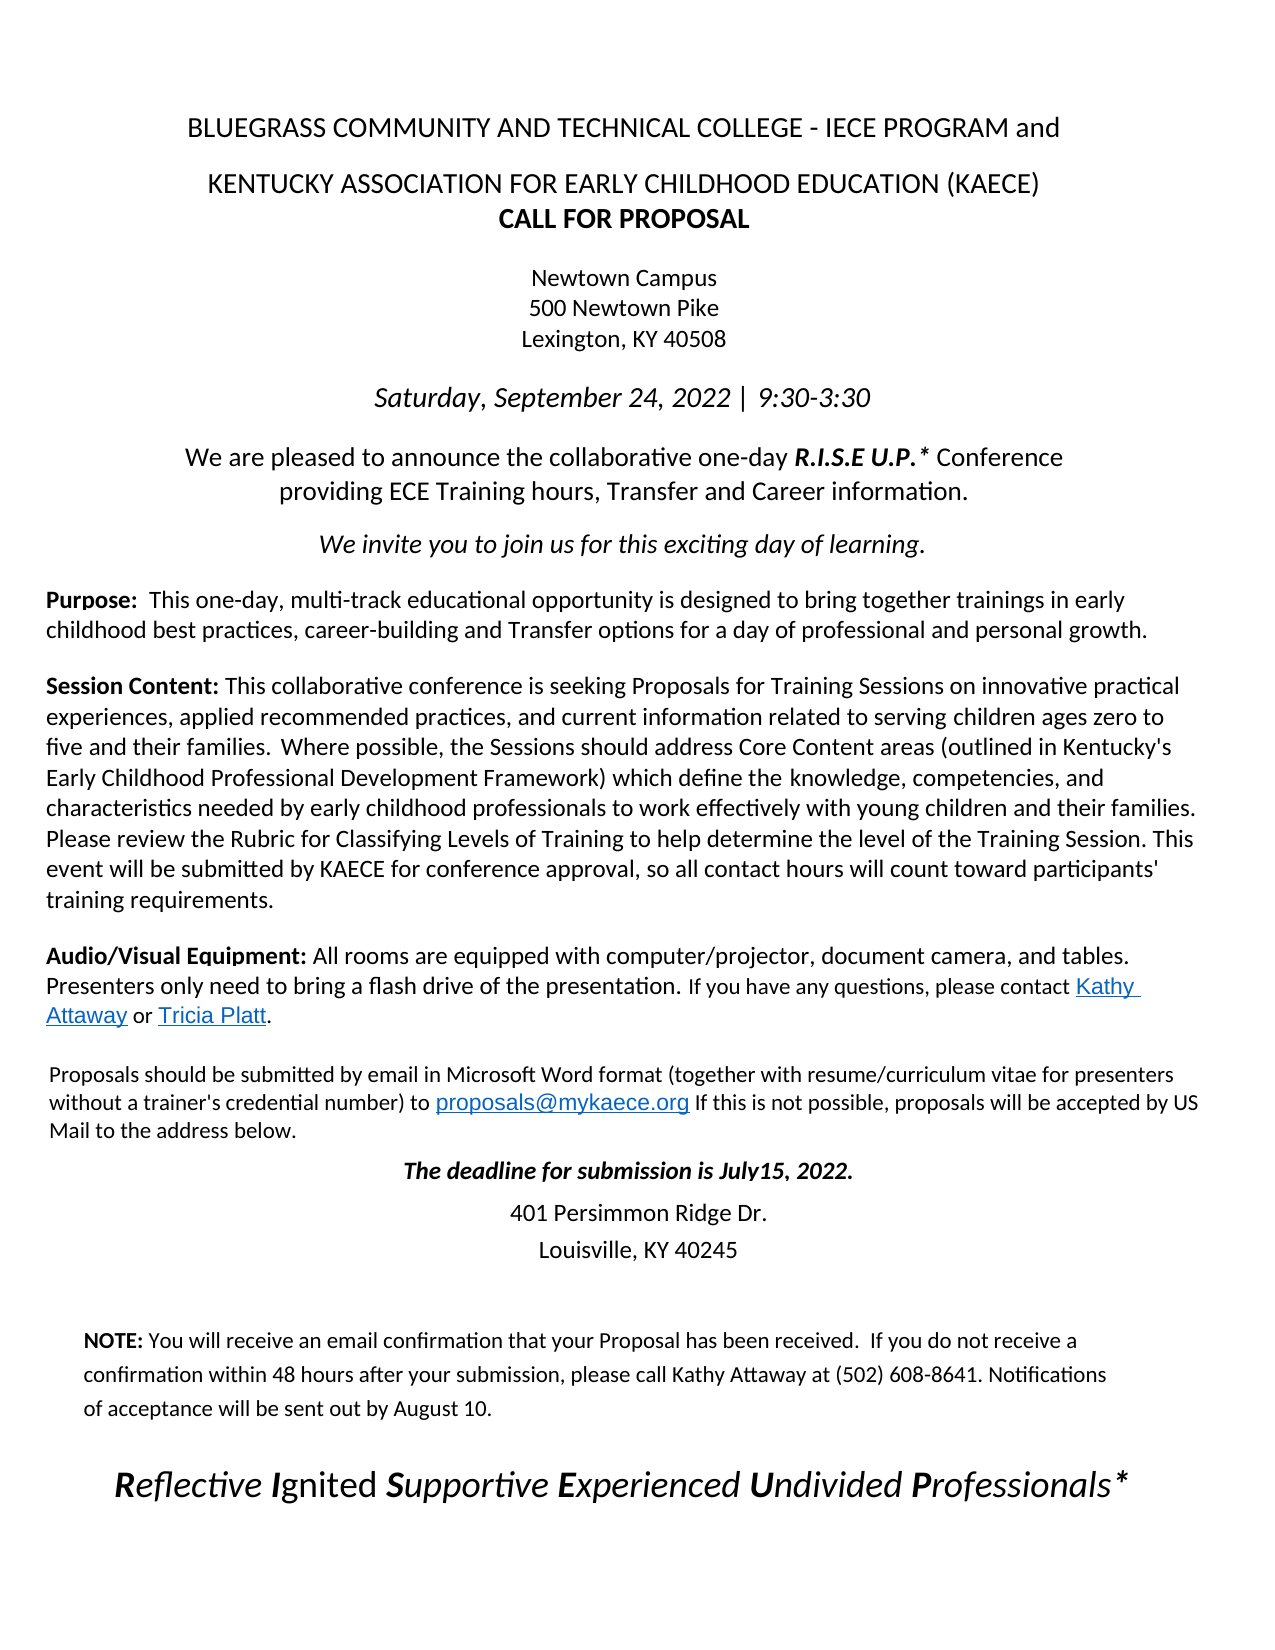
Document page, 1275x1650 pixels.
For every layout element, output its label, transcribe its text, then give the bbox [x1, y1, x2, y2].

text We invite you to join us for this exciting day of learning. [46, 527, 1202, 560]
text Saturday, September 24, 2022 | 9:30-3:30 [46, 379, 1202, 414]
text Reflective Ignited Supportive Experienced Undivided Professionals* [46, 1461, 1202, 1507]
text The deadline for submission is July15, 2022. [362, 1155, 897, 1185]
text 500 Newtown Pike [46, 292, 1202, 323]
text CALL FOR PROPOSAL [46, 201, 1202, 236]
text providing ECE Training hours, Transfer and Career information. [46, 474, 1202, 507]
text Session Content: This collaborative conference is seeking Proposals for Training Sessions on innovative practical experiences, applied recommended practices, and current information related to serving children ages zero to five and their families. Where possible, the Sessions should address Core Content areas (outlined in Kentucky's Early Childhood Professional Development Framework) which define the knowledge, competencies, and characteristics needed by early childhood professionals to work effectively with young children and their families. Please review the Rubric for Classifying Levels of Training to help determine the level of the Training Session. This event will be submitted by KAECE for conference approval, so all contact hours will count toward participants' training requirements. [46, 670, 1202, 914]
text BLUEGRASS COMMUNITY AND TECHNICAL COLLEGE - IECE PROGRAM and [46, 109, 1202, 145]
text Newtown Campus [46, 262, 1202, 292]
text Purpose: This one-day, multi-track educational opportunity is designed to bring together trainings in early childhood best practices, career-building and Transfer options for a day of professional and personal growth. [46, 584, 1202, 645]
text Audio/Visual Equipment: All rooms are equipped with computer/projector, document camera, and tables. Presenters only need to bring a flash drive of the presentation. If you have any questions, please contact Kathy Attaway or Tricia Platt. [46, 940, 1202, 1029]
text We are pleased to announce the collaborative one-day R.I.S.E U.P.* Conference [46, 441, 1202, 474]
text Proposals should be submitted by email in Microsoft Word format (together with resume/curriculum vitae for presenters without a trainer's credential number) to proposals@mykaece.org If this is not possible, proposals will be accepted by US Mail to the address below. [49, 1060, 1202, 1144]
text Lexington, KY 40508 [46, 323, 1202, 353]
text KENTUCKY ASSOCIATION FOR EARLY CHILDHOOD EDUCATION (KAECE) [46, 165, 1202, 201]
